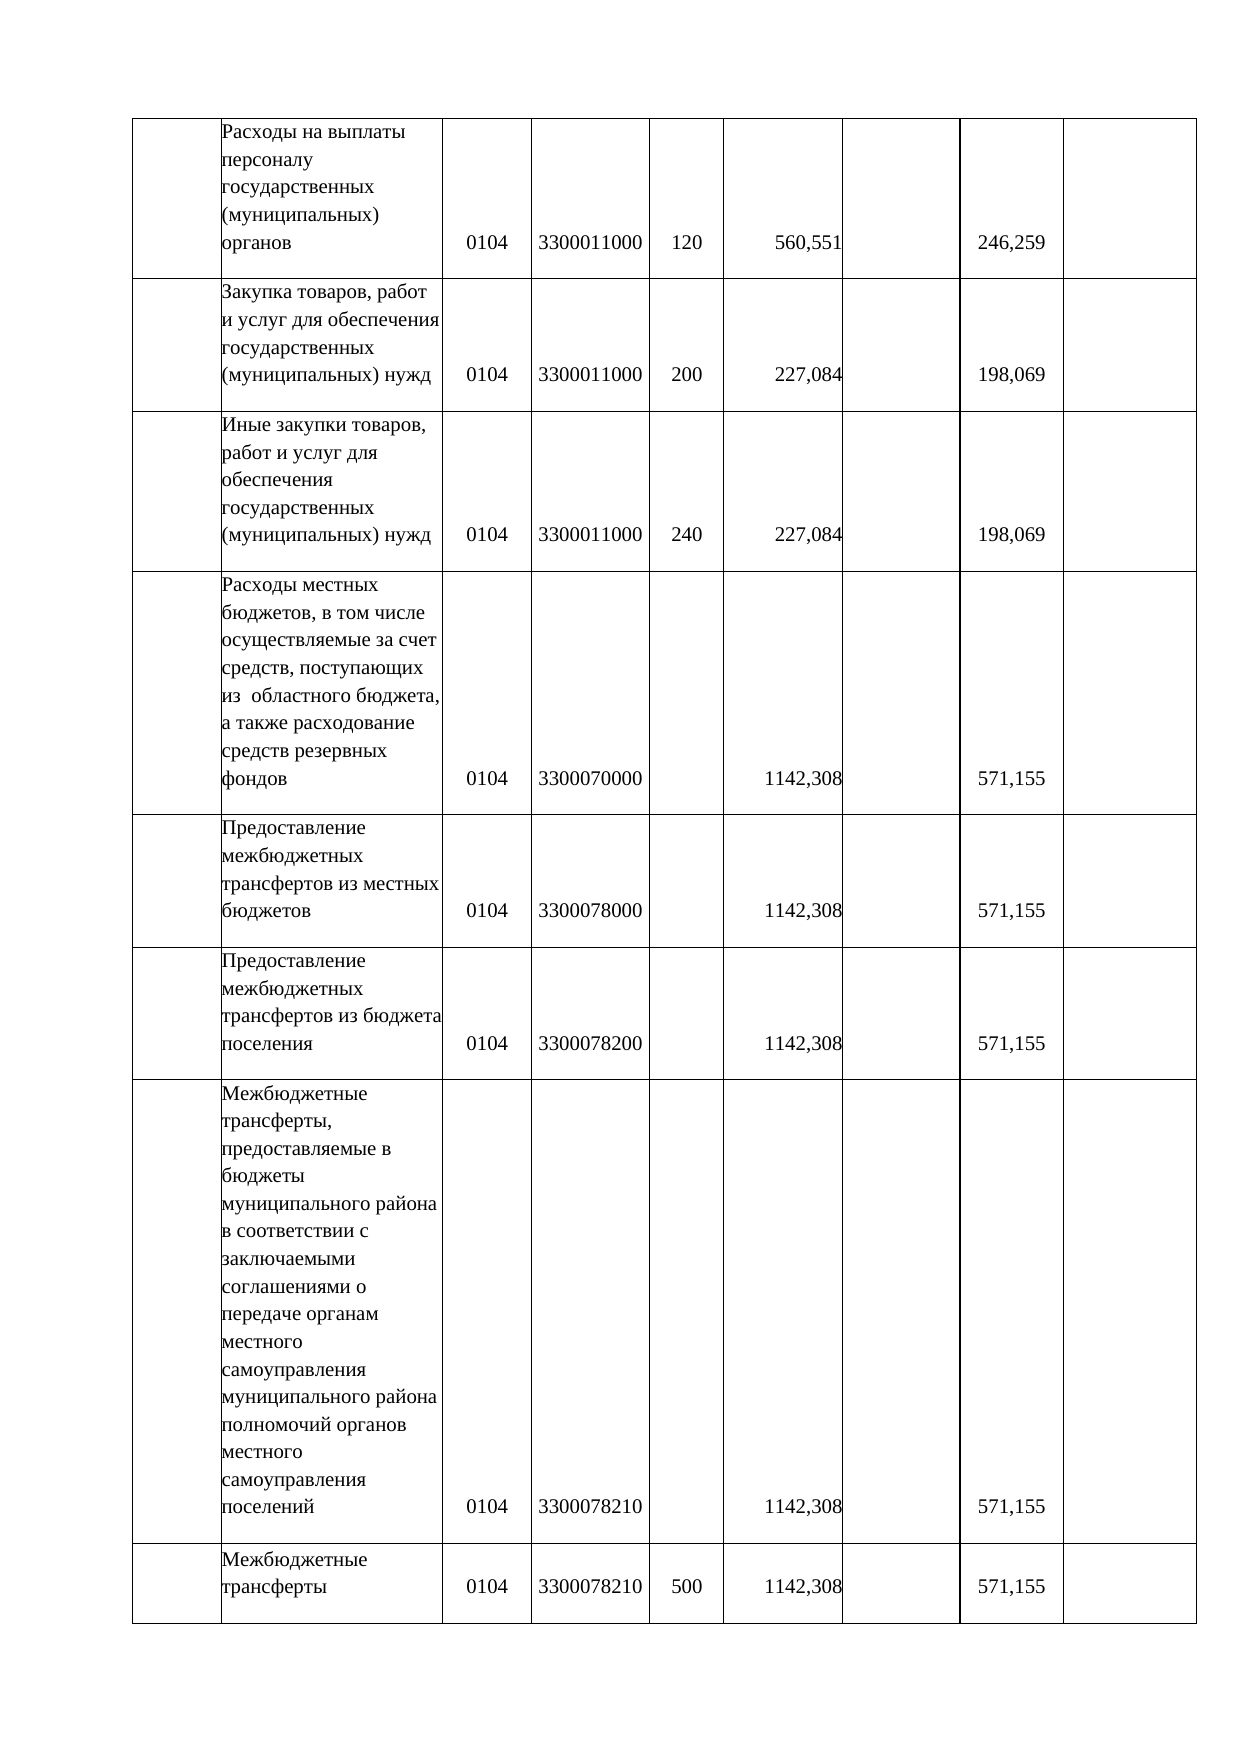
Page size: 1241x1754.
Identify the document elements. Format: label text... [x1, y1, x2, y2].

table_cell 0104 [443, 815, 531, 947]
table_cell 0104 [443, 412, 531, 571]
table_cell [133, 279, 221, 411]
table_cell [843, 412, 959, 571]
table_cell 3300078210 [532, 1544, 649, 1623]
table_cell 1142,308 [724, 572, 842, 814]
table_cell 3300011000 [532, 412, 649, 571]
table_cell Предоставление межбюджетных трансфертов из местных бюджетов [222, 815, 442, 947]
table_cell [133, 948, 221, 1079]
table_cell Расходы на выплаты персоналу государственных (муниципальных) органов [222, 119, 442, 278]
table_cell [133, 119, 221, 278]
table_cell 0104 [443, 1080, 531, 1543]
table_cell [133, 1080, 221, 1543]
table_cell [133, 815, 221, 947]
table_cell [843, 948, 959, 1079]
table_cell [843, 1544, 959, 1623]
table_cell 560,551 [724, 119, 842, 278]
table_cell [1064, 119, 1196, 278]
table_cell 571,155 [961, 948, 1063, 1079]
table_cell Межбюджетные трансферты [222, 1544, 442, 1623]
table_cell 1142,308 [724, 815, 842, 947]
table_cell 0104 [443, 572, 531, 814]
table_cell 3300011000 [532, 119, 649, 278]
table_cell 571,155 [961, 1080, 1063, 1543]
table_cell [133, 572, 221, 814]
table_cell [1064, 815, 1196, 947]
table_cell 571,155 [961, 1544, 1063, 1623]
table_cell 571,155 [961, 572, 1063, 814]
table_cell 3300078200 [532, 948, 649, 1079]
table_cell 120 [650, 119, 723, 278]
table_cell [843, 279, 959, 411]
table_cell Расходы местных бюджетов, в том числе осуществляемые за счет средств, поступающих из областного бюджета, а также расходование средств резервных фондов [222, 572, 442, 814]
table_cell [1064, 948, 1196, 1079]
table_cell 0104 [443, 1544, 531, 1623]
table_cell [1064, 1544, 1196, 1623]
table_cell Закупка товаров, работ и услуг для обеспечения государственных (муниципальных) нужд [222, 279, 442, 411]
table_cell [843, 1080, 959, 1543]
table_cell [133, 1544, 221, 1623]
table_cell 3300078000 [532, 815, 649, 947]
table_cell 3300011000 [532, 279, 649, 411]
table_cell 571,155 [961, 815, 1063, 947]
table_cell Иные закупки товаров, работ и услуг для обеспечения государственных (муниципальных) нужд [222, 412, 442, 571]
table_cell [650, 815, 723, 947]
table_cell 0104 [443, 279, 531, 411]
table_cell [1064, 572, 1196, 814]
table_cell 3300070000 [532, 572, 649, 814]
table_cell [133, 412, 221, 571]
table_cell 198,069 [961, 412, 1063, 571]
table_cell Предоставление межбюджетных трансфертов из бюджета поселения [222, 948, 442, 1079]
table_cell [650, 948, 723, 1079]
table_cell 1142,308 [724, 1544, 842, 1623]
table_cell 240 [650, 412, 723, 571]
table_cell [1064, 1080, 1196, 1543]
table_cell 0104 [443, 119, 531, 278]
table_cell 227,084 [724, 279, 842, 411]
table_cell [843, 119, 959, 278]
table_cell 200 [650, 279, 723, 411]
table_cell 1142,308 [724, 948, 842, 1079]
table_cell Межбюджетные трансферты, предоставляемые в бюджеты муниципального района в соответствии с заключаемыми соглашениями о передаче органам местного самоуправления муниципального района полномочий органов местного самоуправления поселений [222, 1080, 442, 1543]
table_cell 246,259 [961, 119, 1063, 278]
table_cell [650, 572, 723, 814]
table_cell [843, 572, 959, 814]
table_cell 227,084 [724, 412, 842, 571]
table_cell 3300078210 [532, 1080, 649, 1543]
table_cell [1064, 279, 1196, 411]
table_cell 1142,308 [724, 1080, 842, 1543]
table_cell 500 [650, 1544, 723, 1623]
table_cell [843, 815, 959, 947]
table_cell [650, 1080, 723, 1543]
table_cell 0104 [443, 948, 531, 1079]
table_cell 198,069 [961, 279, 1063, 411]
table_cell [1064, 412, 1196, 571]
